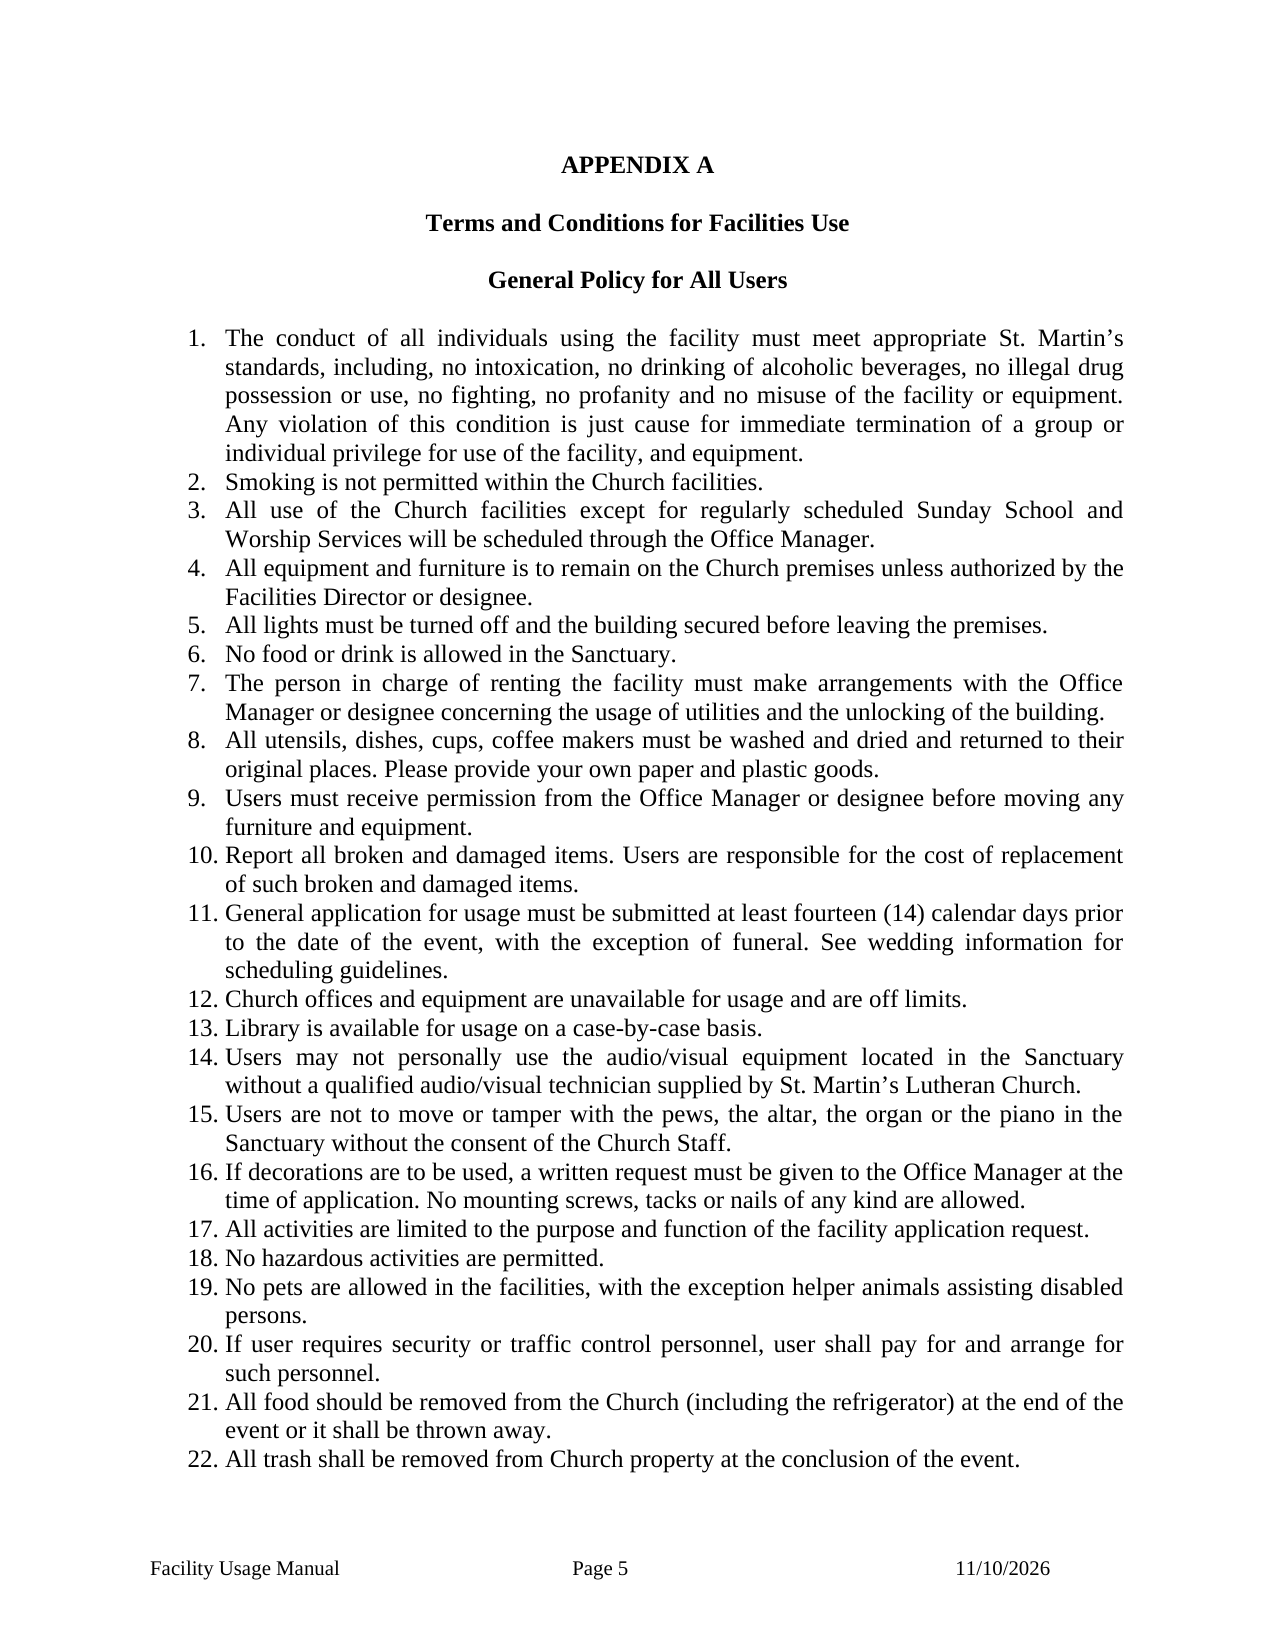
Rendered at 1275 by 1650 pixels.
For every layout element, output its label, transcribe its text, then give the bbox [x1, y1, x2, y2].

list All lights must be turned off and the building secured before leaving the premises. [187, 611, 1125, 639]
list No food or drink is allowed in the Sanctuary. [187, 639, 1125, 668]
list Smoking is not permitted within the Church facilities. [187, 467, 1125, 496]
list All utensils, dishes, cups, coffee makers must be washed and dried and returned to their original places. Please provide your own paper and plastic goods. [187, 726, 1125, 783]
list If decorations are to be used, a written request must be given to the Office Manager at the time of application. No mounting screws, tacks or nails of any kind are allowed. [187, 1157, 1125, 1214]
list Users may not personally use the audio/visual equipment located in the Sanctuary without a qualified audio/visual technician supplied by ’s . [187, 1042, 1125, 1099]
list Users must receive permission from the Office Manager or designee before moving any furniture and equipment. [187, 783, 1125, 841]
list No pets are allowed in the facilities, with the exception helper animals assisting disabled persons. [187, 1272, 1125, 1329]
list All equipment and furniture is to remain on the Church premises unless authorized by the Facilities Director or designee. [187, 553, 1125, 611]
text Terms and Conditions for Facilities Use [150, 208, 1125, 237]
list The person in charge of renting the facility must make arrangements with the Office Manager or designee concerning the usage of utilities and the unlocking of the building. [187, 668, 1125, 726]
list Users are not to move or tamper with the pews, the altar, the organ or the piano in the Sanctuary without the consent of the Church Staff. [187, 1099, 1125, 1157]
list All activities are limited to the purpose and function of the facility application request. [187, 1214, 1125, 1243]
text APPENDIX A [150, 151, 1125, 179]
list Church offices and equipment are unavailable for usage and are off limits. [187, 984, 1125, 1013]
list The conduct of all individuals using the facility must meet appropriate St. Martin’s standards, including, no intoxication, no drinking of alcoholic beverages, no illegal drug possession or use, no fighting, no profanity and no misuse of the facility or equipment. Any violation of this condition is just cause for immediate termination of a group or individual privilege for use of the facility, and equipment. [187, 323, 1125, 467]
list All trash shall be removed from Church property at the conclusion of the event. [187, 1444, 1125, 1473]
list If user requires security or traffic control personnel, user shall pay for and arrange for such personnel. [187, 1329, 1125, 1387]
list All food should be removed from the Church (including the refrigerator) at the end of the event or it shall be thrown away. [187, 1387, 1125, 1444]
list All use of the Church facilities except for regularly scheduled Sunday School and Worship Services will be scheduled through the Office Manager. [187, 496, 1125, 553]
list No hazardous activities are permitted. [187, 1243, 1125, 1272]
list General application for usage must be submitted at least fourteen (14) calendar days prior to the date of the event, with the exception of funeral. See wedding information for scheduling guidelines. [187, 898, 1125, 984]
text General Policy for All Users [150, 266, 1125, 294]
list Library is available for usage on a case-by-case basis. [187, 1013, 1125, 1042]
list Report all broken and damaged items. Users are responsible for the cost of replacement of such broken and damaged items. [187, 841, 1125, 898]
